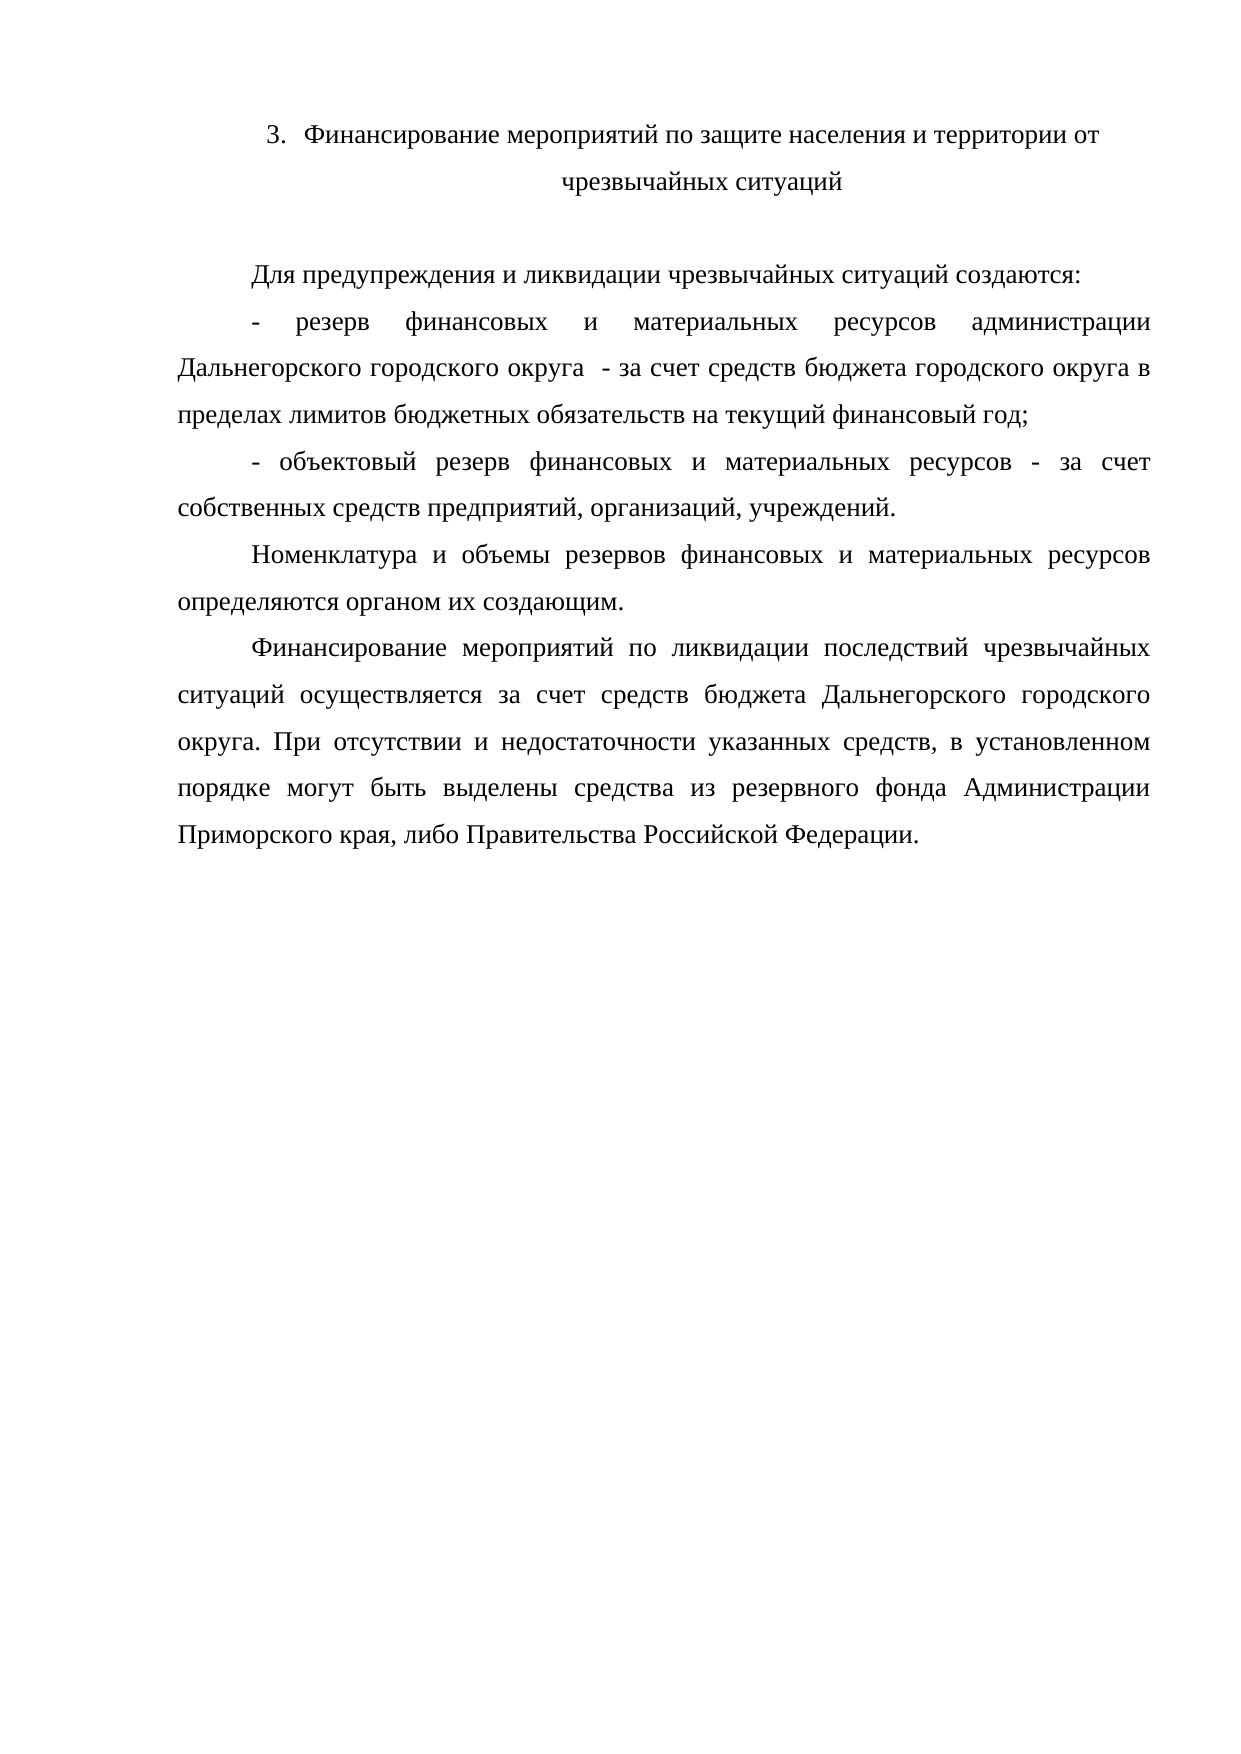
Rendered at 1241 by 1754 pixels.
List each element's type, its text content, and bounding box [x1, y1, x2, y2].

text Номенклатура и объемы резервов финансовых и материальных ресурсов определяются органом их создающим. [177, 538, 1152, 616]
text Финансирование мероприятий по ликвидации последствий чрезвычайных ситуаций осуществляется за счет средств бюджета Дальнегорского городского округа. При отсутствии и недостаточности указанных средств, в установленном порядке могут быть выделены средства из резервного фонда Администрации Приморского края, либо Правительства Российской Федерации. [177, 631, 1152, 849]
list Финансирование мероприятий по защите населения и территории от чрезвычайных ситуаций [215, 118, 1152, 196]
text - резерв финансовых и материальных ресурсов администрации Дальнегорского городского округа - за счет средств бюджета городского округа в пределах лимитов бюджетных обязательств на текущий финансовый год; [177, 305, 1152, 429]
text - объектовый резерв финансовых и материальных ресурсов - за счет собственных средств предприятий, организаций, учреждений. [177, 445, 1152, 523]
text Для предупреждения и ликвидации чрезвычайных ситуаций создаются: [251, 258, 1152, 289]
